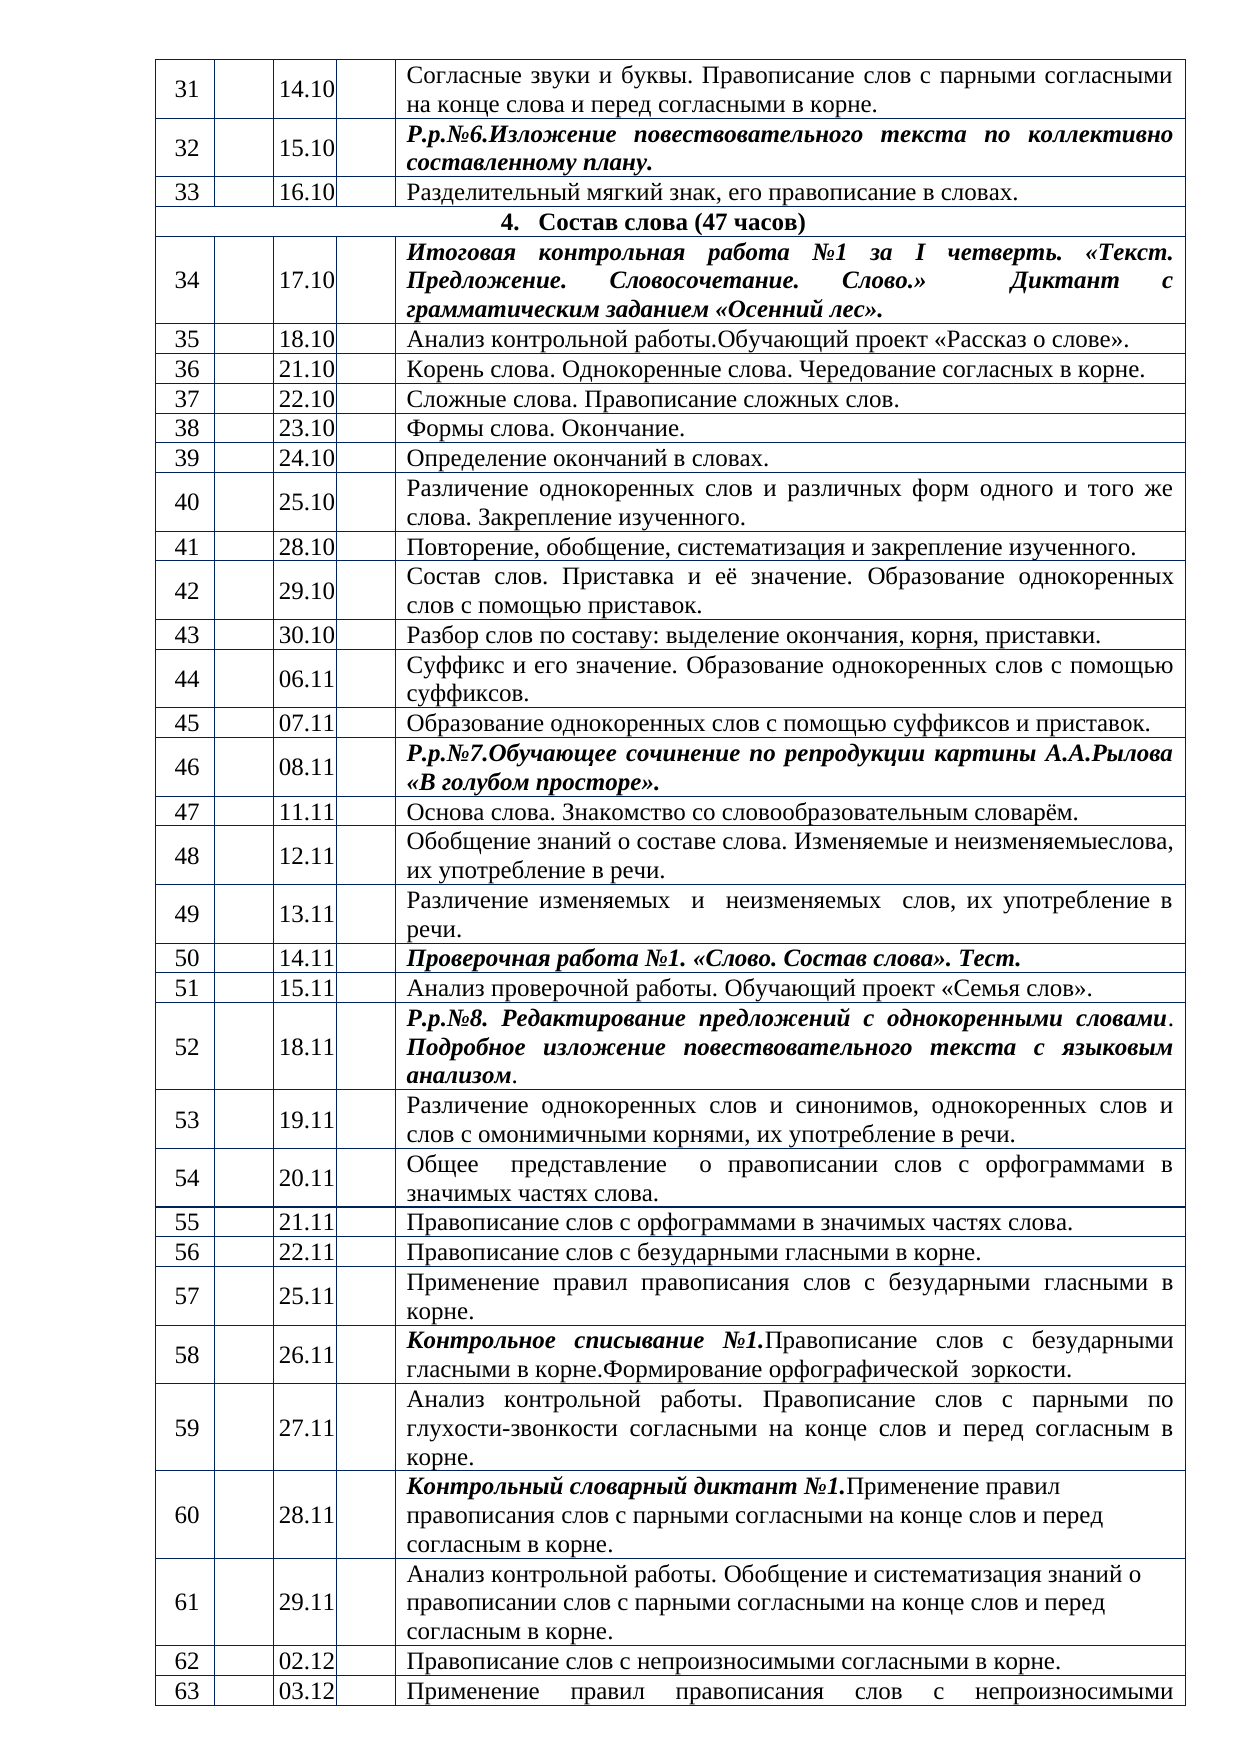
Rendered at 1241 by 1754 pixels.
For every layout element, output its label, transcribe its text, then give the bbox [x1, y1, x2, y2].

table_cell [337, 237, 395, 323]
table_cell 07.11 [274, 708, 336, 737]
table_cell [337, 1646, 395, 1675]
table_cell [337, 473, 395, 531]
table_cell [215, 473, 273, 531]
table_cell 31 [156, 60, 214, 118]
table_cell [215, 620, 273, 649]
table_cell 21.11 [274, 1208, 336, 1236]
table_cell Корень слова. Однокоренные слова. Чередование согласных в корне. [396, 354, 1185, 383]
table_cell Правописание слов с непроизносимыми согласными в корне. [396, 1646, 1185, 1675]
table_cell 29.10 [274, 561, 336, 619]
table_cell [215, 885, 273, 942]
table_cell [215, 237, 273, 323]
table_cell [337, 561, 395, 619]
table_cell 25.10 [274, 473, 336, 531]
table_cell Различение однокоренных слов и различных форм одного и того же слова. Закрепление изученного. [396, 473, 1185, 531]
table_cell [337, 826, 395, 884]
table_cell [337, 1267, 395, 1324]
table_cell 63 [156, 1676, 214, 1704]
table_cell [337, 1384, 395, 1470]
table_cell [215, 384, 273, 412]
table_cell [337, 1559, 395, 1645]
table_cell [215, 1676, 273, 1704]
table_cell Разделительный мягкий знак, его правописание в словах. [396, 177, 1185, 206]
table_cell [215, 1326, 273, 1383]
table_cell [337, 324, 395, 353]
table_cell Контрольное списывание №1.Правописание слов с безударными гласными в корне.Формирование орфографической зоркости. [396, 1326, 1185, 1383]
table_cell Анализ контрольной работы. Правописание слов с парными по глухости-звонкости согласными на конце слов и перед согласным в корне. [396, 1384, 1185, 1470]
table_cell 16.10 [274, 177, 336, 206]
table_cell [337, 738, 395, 796]
table_cell Правописание слов с безударными гласными в корне. [396, 1237, 1185, 1266]
table_cell [337, 1208, 395, 1236]
table_cell 47 [156, 797, 214, 825]
table_cell [337, 708, 395, 737]
table_cell Р.р.№7.Обучающее сочинение по репродукции картины А.А.Рылова «В голубом просторе». [396, 738, 1185, 796]
table_cell 19.11 [274, 1090, 336, 1148]
table_cell [337, 532, 395, 560]
table_cell [215, 944, 273, 972]
table_cell [337, 944, 395, 972]
table_cell 58 [156, 1326, 214, 1383]
table_cell 25.11 [274, 1267, 336, 1324]
table_cell 50 [156, 944, 214, 972]
table_cell Проверочная работа №1. «Слово. Состав слова». Тест. [396, 944, 1185, 972]
table_cell [337, 414, 395, 442]
table_cell [215, 1003, 273, 1089]
table_cell 20.11 [274, 1149, 336, 1206]
table_cell 08.11 [274, 738, 336, 796]
table_cell 36 [156, 354, 214, 383]
table_cell Формы слова. Окончание. [396, 414, 1185, 442]
table_cell 57 [156, 1267, 214, 1324]
table_cell 44 [156, 650, 214, 707]
table_cell [337, 1237, 395, 1266]
table_cell 22.11 [274, 1237, 336, 1266]
table_cell 27.11 [274, 1384, 336, 1470]
table_cell 49 [156, 885, 214, 942]
table_cell 14.10 [274, 60, 336, 118]
table_cell 39 [156, 443, 214, 472]
table_cell [215, 1559, 273, 1645]
table_cell Правописание слов с орфограммами в значимых частях слова. [396, 1208, 1185, 1236]
table_cell [215, 60, 273, 118]
table_cell [215, 561, 273, 619]
table_cell [215, 738, 273, 796]
table_cell [337, 650, 395, 707]
table_cell [215, 1267, 273, 1324]
table_cell 37 [156, 384, 214, 412]
table_cell [215, 1384, 273, 1470]
table_cell [337, 1471, 395, 1558]
table_cell 41 [156, 532, 214, 560]
table_cell 13.11 [274, 885, 336, 942]
table_cell 56 [156, 1237, 214, 1266]
table_cell 52 [156, 1003, 214, 1089]
table_cell Анализ контрольной работы. Обобщение и систематизация знаний о правописании слов с парными согласными на конце слов и перед согласным в корне. [396, 1559, 1185, 1645]
table_cell [215, 443, 273, 472]
table_cell [337, 973, 395, 1002]
table_cell 34 [156, 237, 214, 323]
table_cell 23.10 [274, 414, 336, 442]
table_cell Состав слова (47 часов) [156, 207, 1185, 236]
table_cell 59 [156, 1384, 214, 1470]
table_cell Различение изменяемых и неизменяемых слов, их употребление в речи. [396, 885, 1185, 942]
table_cell 15.10 [274, 119, 336, 176]
table_cell 42 [156, 561, 214, 619]
table_cell 61 [156, 1559, 214, 1645]
table_cell 02.12 [274, 1646, 336, 1675]
table_cell [215, 1149, 273, 1206]
table_cell Различение однокоренных слов и синонимов, однокоренных слов и слов с омонимичными корнями, их употребление в речи. [396, 1090, 1185, 1148]
table_cell [337, 1676, 395, 1704]
table_cell Образование однокоренных слов с помощью суффиксов и приставок. [396, 708, 1185, 737]
table_cell Обобщение знаний о составе слова. Изменяемые и неизменяемыеслова, их употребление в речи. [396, 826, 1185, 884]
table_cell Суффикс и его значение. Образование однокоренных слов с помощью суффиксов. [396, 650, 1185, 707]
table_cell Анализ контрольной работы.Обучающий проект «Рассказ о слове». [396, 324, 1185, 353]
table_cell [337, 885, 395, 942]
table_cell 12.11 [274, 826, 336, 884]
table_cell 30.10 [274, 620, 336, 649]
table_cell Р.р.№6.Изложение повествовательного текста по коллективно составленному плану. [396, 119, 1185, 176]
table_cell [215, 177, 273, 206]
table_cell 53 [156, 1090, 214, 1148]
table_cell [337, 384, 395, 412]
table_cell 51 [156, 973, 214, 1002]
table_cell 21.10 [274, 354, 336, 383]
table_cell 38 [156, 414, 214, 442]
table_cell 32 [156, 119, 214, 176]
table_cell [215, 532, 273, 560]
table_cell 24.10 [274, 443, 336, 472]
table_cell 54 [156, 1149, 214, 1206]
table_cell 40 [156, 473, 214, 531]
table_cell [215, 650, 273, 707]
table_cell 29.11 [274, 1559, 336, 1645]
table_cell [337, 1090, 395, 1148]
table_cell 28.11 [274, 1471, 336, 1558]
table_cell [215, 708, 273, 737]
table_cell [337, 1149, 395, 1206]
table_cell Применение правил правописания слов с безударными гласными в корне. [396, 1267, 1185, 1324]
table_cell [215, 324, 273, 353]
table_cell [337, 177, 395, 206]
table_cell Общее представление о правописании слов с орфограммами в значимых частях слова. [396, 1149, 1185, 1206]
table_cell 48 [156, 826, 214, 884]
table_cell 14.11 [274, 944, 336, 972]
table_cell Согласные звуки и буквы. Правописание слов с парными согласными на конце слова и перед согласными в корне. [396, 60, 1185, 118]
table_cell 55 [156, 1208, 214, 1236]
table_cell [337, 60, 395, 118]
table_cell [215, 797, 273, 825]
table_cell Разбор слов по составу: выделение окончания, корня, приставки. [396, 620, 1185, 649]
table_cell Основа слова. Знакомство со словообразовательным словарём. [396, 797, 1185, 825]
table_cell Р.р.№8. Редактирование предложений с однокоренными словами. Подробное изложение повествовательного текста с языковым анализом. [396, 1003, 1185, 1089]
table_cell 18.11 [274, 1003, 336, 1089]
table_cell 43 [156, 620, 214, 649]
table_cell [337, 119, 395, 176]
table_cell 62 [156, 1646, 214, 1675]
table_cell 11.11 [274, 797, 336, 825]
table_cell [337, 354, 395, 383]
table_cell 15.11 [274, 973, 336, 1002]
table_cell 33 [156, 177, 214, 206]
table_cell [215, 1646, 273, 1675]
table_cell Итоговая контрольная работа №1 за I четверть. «Текст. Предложение. Словосочетание. Слово.» Диктант с грамматическим заданием «Осенний лес». [396, 237, 1185, 323]
table_cell 03.12 [274, 1676, 336, 1704]
table_cell 28.10 [274, 532, 336, 560]
table_cell 35 [156, 324, 214, 353]
table_cell [215, 1237, 273, 1266]
table_cell [337, 620, 395, 649]
table_cell 45 [156, 708, 214, 737]
table_cell [337, 443, 395, 472]
table_cell Анализ проверочной работы. Обучающий проект «Семья слов». [396, 973, 1185, 1002]
table_cell [215, 119, 273, 176]
table_cell [215, 354, 273, 383]
table_cell 26.11 [274, 1326, 336, 1383]
table_cell Сложные слова. Правописание сложных слов. [396, 384, 1185, 412]
table_cell [215, 1208, 273, 1236]
table_cell [337, 797, 395, 825]
table_cell [337, 1003, 395, 1089]
table_cell 22.10 [274, 384, 336, 412]
table_cell [215, 826, 273, 884]
table_cell [337, 1326, 395, 1383]
table_cell Повторение, обобщение, систематизация и закрепление изученного. [396, 532, 1185, 560]
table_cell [396, 1676, 1185, 1704]
table_cell 60 [156, 1471, 214, 1558]
table_cell [215, 1090, 273, 1148]
table_cell [215, 973, 273, 1002]
table_cell 18.10 [274, 324, 336, 353]
table_cell 46 [156, 738, 214, 796]
table_cell Определение окончаний в словах. [396, 443, 1185, 472]
table_cell 17.10 [274, 237, 336, 323]
table_cell Контрольный словарный диктант №1.Применение правил правописания слов с парными согласными на конце слов и перед согласным в корне. [396, 1471, 1185, 1558]
table_cell 06.11 [274, 650, 336, 707]
table_cell Состав слов. Приставка и её значение. Образование однокоренных слов с помощью приставок. [396, 561, 1185, 619]
table_cell [215, 414, 273, 442]
table_cell [215, 1471, 273, 1558]
